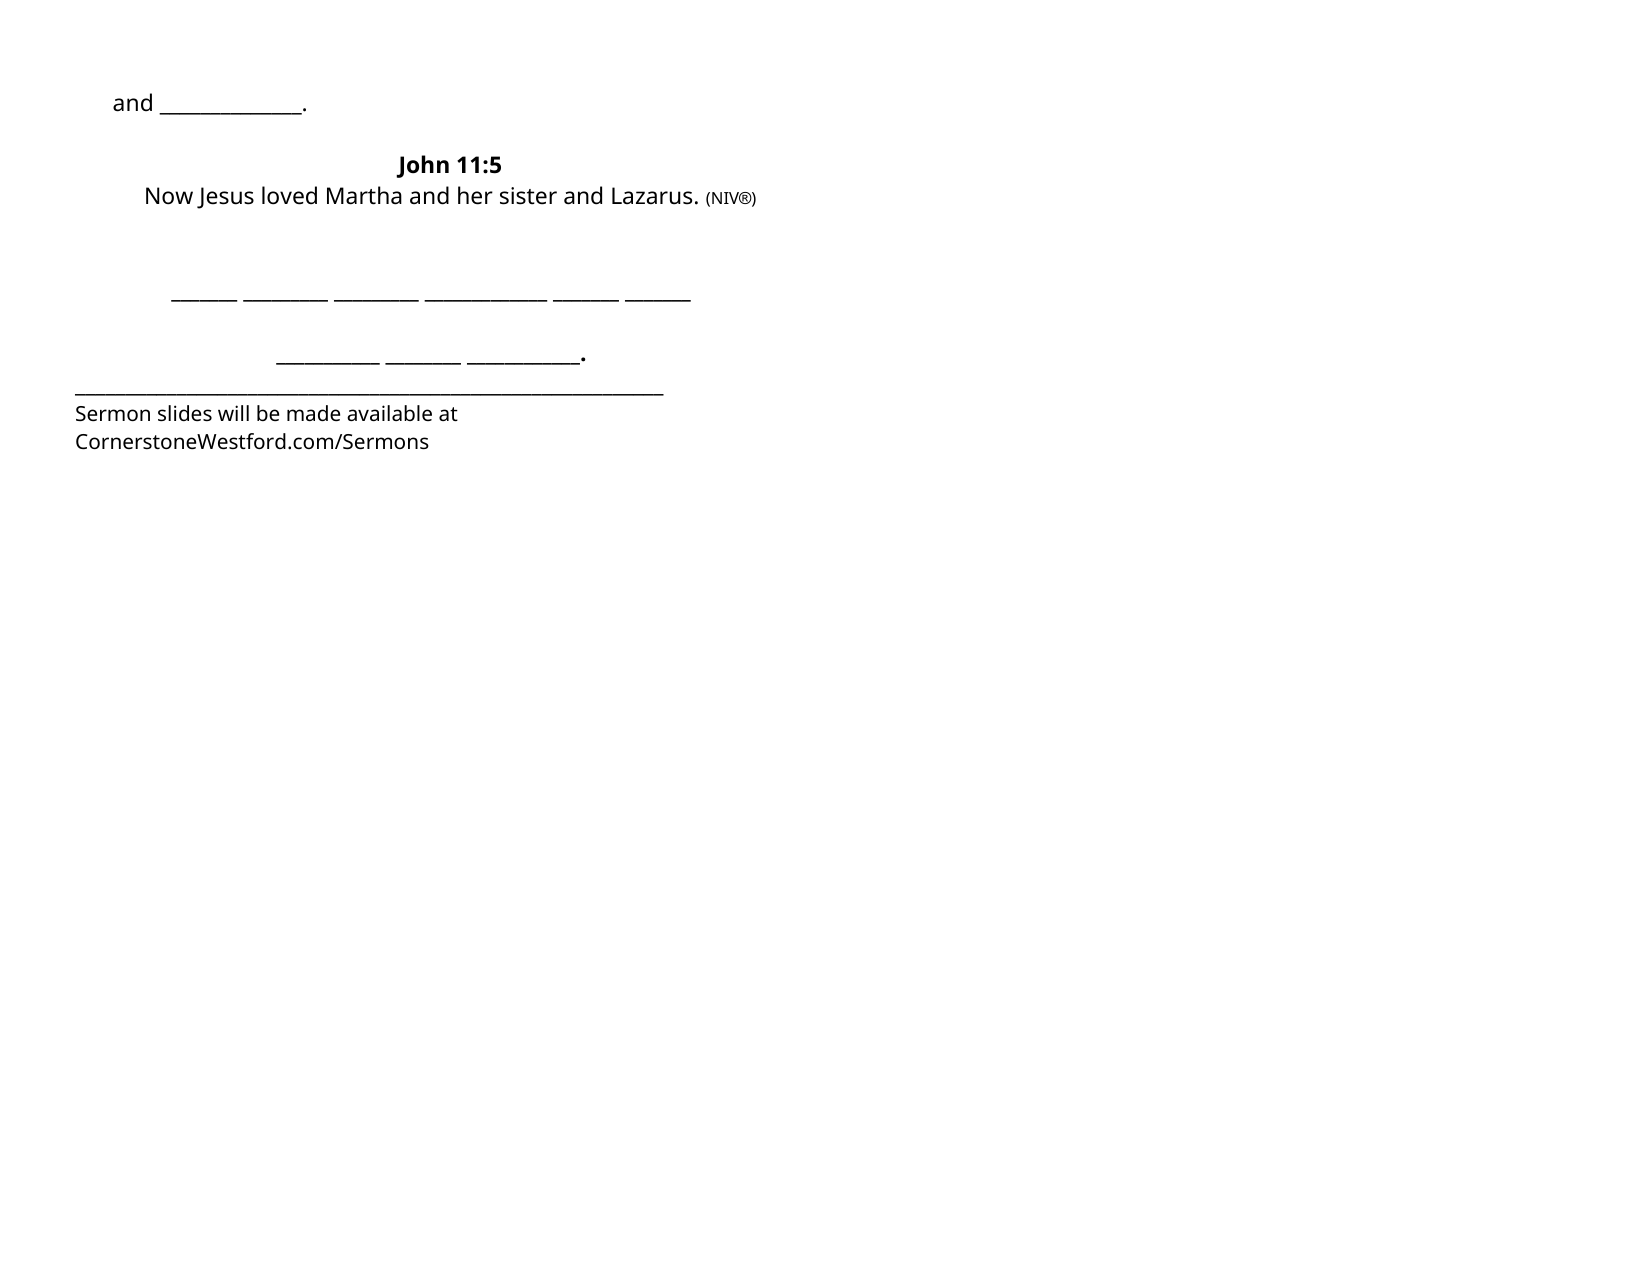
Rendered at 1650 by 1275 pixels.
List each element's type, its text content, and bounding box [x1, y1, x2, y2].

text __________________________________________________________ [75, 368, 787, 399]
text ___________ ________ ____________. [75, 337, 787, 368]
text and ______________. [112, 87, 787, 118]
text _______ _________ _________ _____________ _______ _______ [75, 274, 787, 305]
text Now Jesus loved Martha and her sister and Lazarus. (NIV) [112, 180, 787, 212]
text Sermon slides will be made available at CornerstoneWestford.com/Sermons [75, 399, 787, 456]
text John 11:5 [112, 149, 787, 180]
